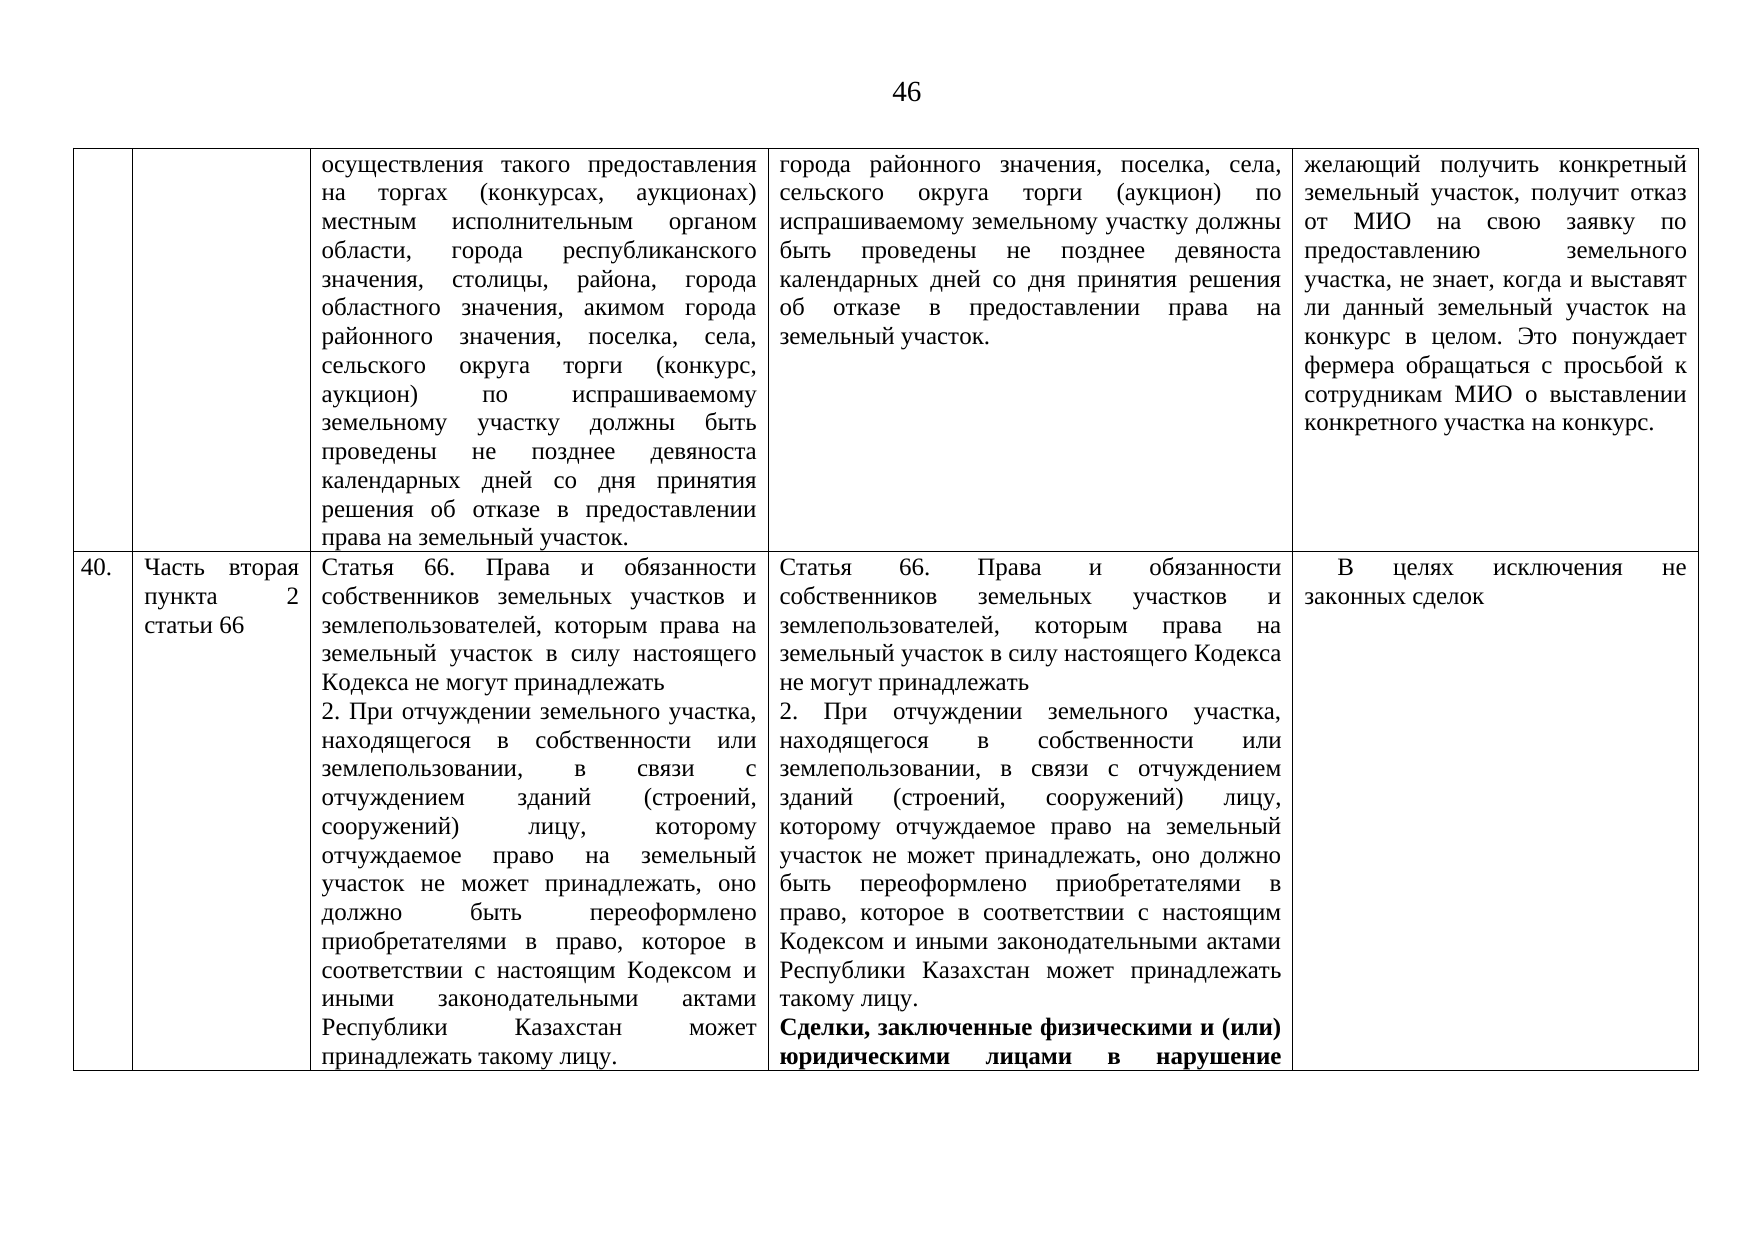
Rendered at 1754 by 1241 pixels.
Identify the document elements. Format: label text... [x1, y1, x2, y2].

table_cell [74, 552, 132, 1070]
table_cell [769, 149, 1292, 551]
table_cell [311, 552, 768, 1070]
table_cell [74, 149, 132, 551]
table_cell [133, 149, 310, 551]
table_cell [311, 149, 768, 551]
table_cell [133, 552, 310, 1070]
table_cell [1293, 552, 1698, 1070]
